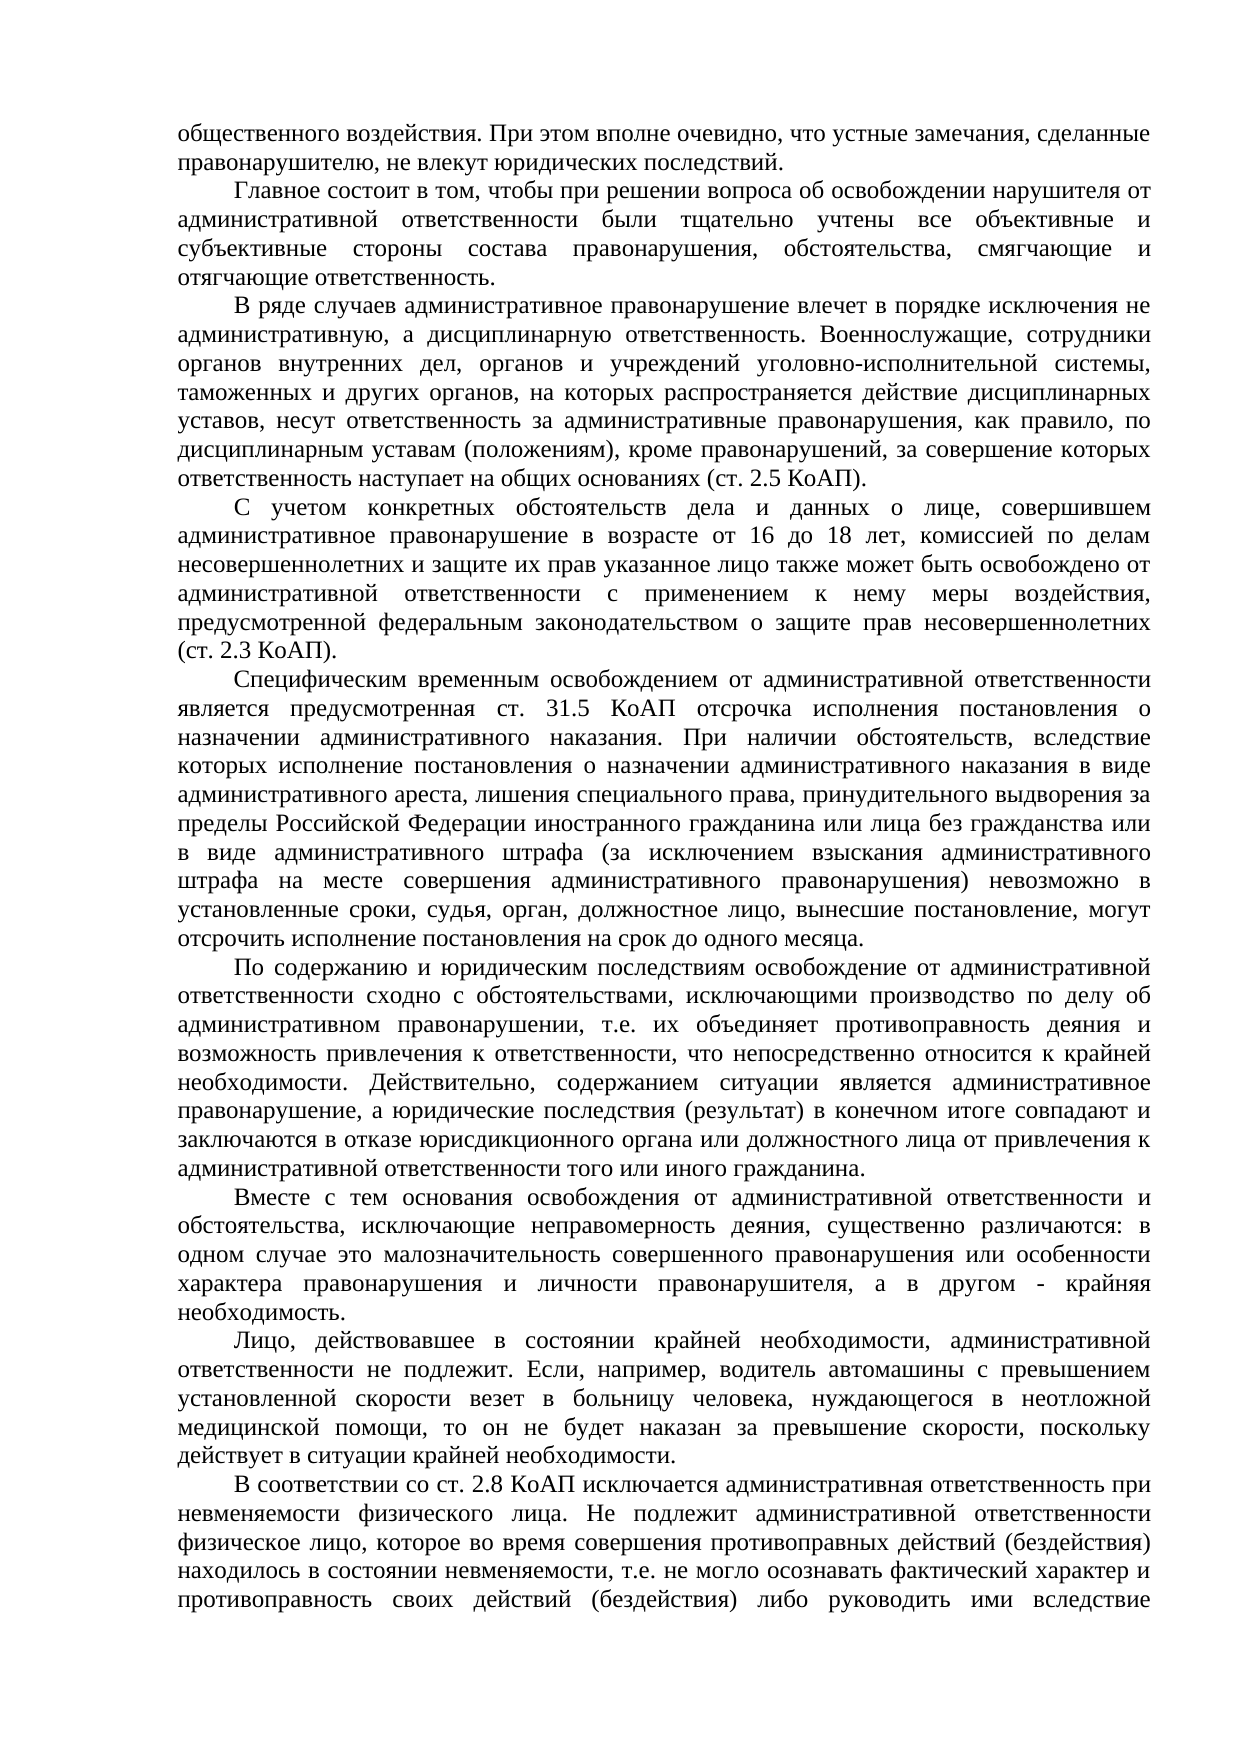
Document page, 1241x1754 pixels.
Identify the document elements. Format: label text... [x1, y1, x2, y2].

text Вместе с тем основания освобождения от административной ответственности и обстоятельства, исключающие неправомерность деяния, существенно различаются: в одном случае это малозначительность совершенного правонарушения или особенности характера правонарушения и личности правонарушителя, а в другом - крайняя необходимость. [177, 1182, 1152, 1326]
text В ряде случаев административное правонарушение влечет в порядке исключения не административную, а дисциплинарную ответственность. Военнослужащие, сотрудники органов внутренних дел, органов и учреждений уголовно-исполнительной системы, таможенных и других органов, на которых распространяется действие дисциплинарных уставов, несут ответственность за административные правонарушения, как правило, по дисциплинарным уставам (положениям), кроме правонарушений, за совершение которых ответственность наступает на общих основаниях (ст. 2.5 КоАП). [177, 291, 1152, 492]
text По содержанию и юридическим последствиям освобождение от административной ответственности сходно с обстоятельствами, исключающими производство по делу об административном правонарушении, т.е. их объединяет противоправность деяния и возможность привлечения к ответственности, что непосредственно относится к крайней необходимости. Действительно, содержанием ситуации является административное правонарушение, а юридические последствия (результат) в конечном итоге совпадают и заключаются в отказе юрисдикционного органа или должностного лица от привлечения к административной ответственности того или иного гражданина. [177, 952, 1152, 1182]
text Главное состоит в том, чтобы при решении вопроса об освобождении нарушителя от административной ответственности были тщательно учтены все объективные и субъективные стороны состава правонарушения, обстоятельства, смягчающие и отягчающие ответственность. [177, 176, 1152, 291]
text Специфическим временным освобождением от административной ответственности является предусмотренная ст. 31.5 КоАП отсрочка исполнения постановления о назначении административного наказания. При наличии обстоятельств, вследствие которых исполнение постановления о назначении административного наказания в виде административного ареста, лишения специального права, принудительного выдворения за пределы Российской Федерации иностранного гражданина или лица без гражданства или в виде административного штрафа (за исключением взыскания административного штрафа на месте совершения административного правонарушения) невозможно в установленные сроки, судья, орган, должностное лицо, вынесшие постановление, могут отсрочить исполнение постановления на срок до одного месяца. [177, 664, 1152, 952]
text С учетом конкретных обстоятельств дела и данных о лице, совершившем административное правонарушение в возрасте от 16 до 18 лет, комиссией по делам несовершеннолетних и защите их прав указанное лицо также может быть освобождено от административной ответственности с применением к нему меры воздействия, предусмотренной федеральным законодательством о защите прав несовершеннолетних (ст. 2.3 КоАП). [177, 492, 1152, 664]
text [177, 1469, 1152, 1613]
text Лицо, действовавшее в состоянии крайней необходимости, административной ответственности не подлежит. Если, например, водитель автомашины с превышением установленной скорости везет в больницу человека, нуждающегося в неотложной медицинской помощи, то он не будет наказан за превышение скорости, поскольку действует в ситуации крайней необходимости. [177, 1326, 1152, 1469]
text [177, 118, 1152, 176]
